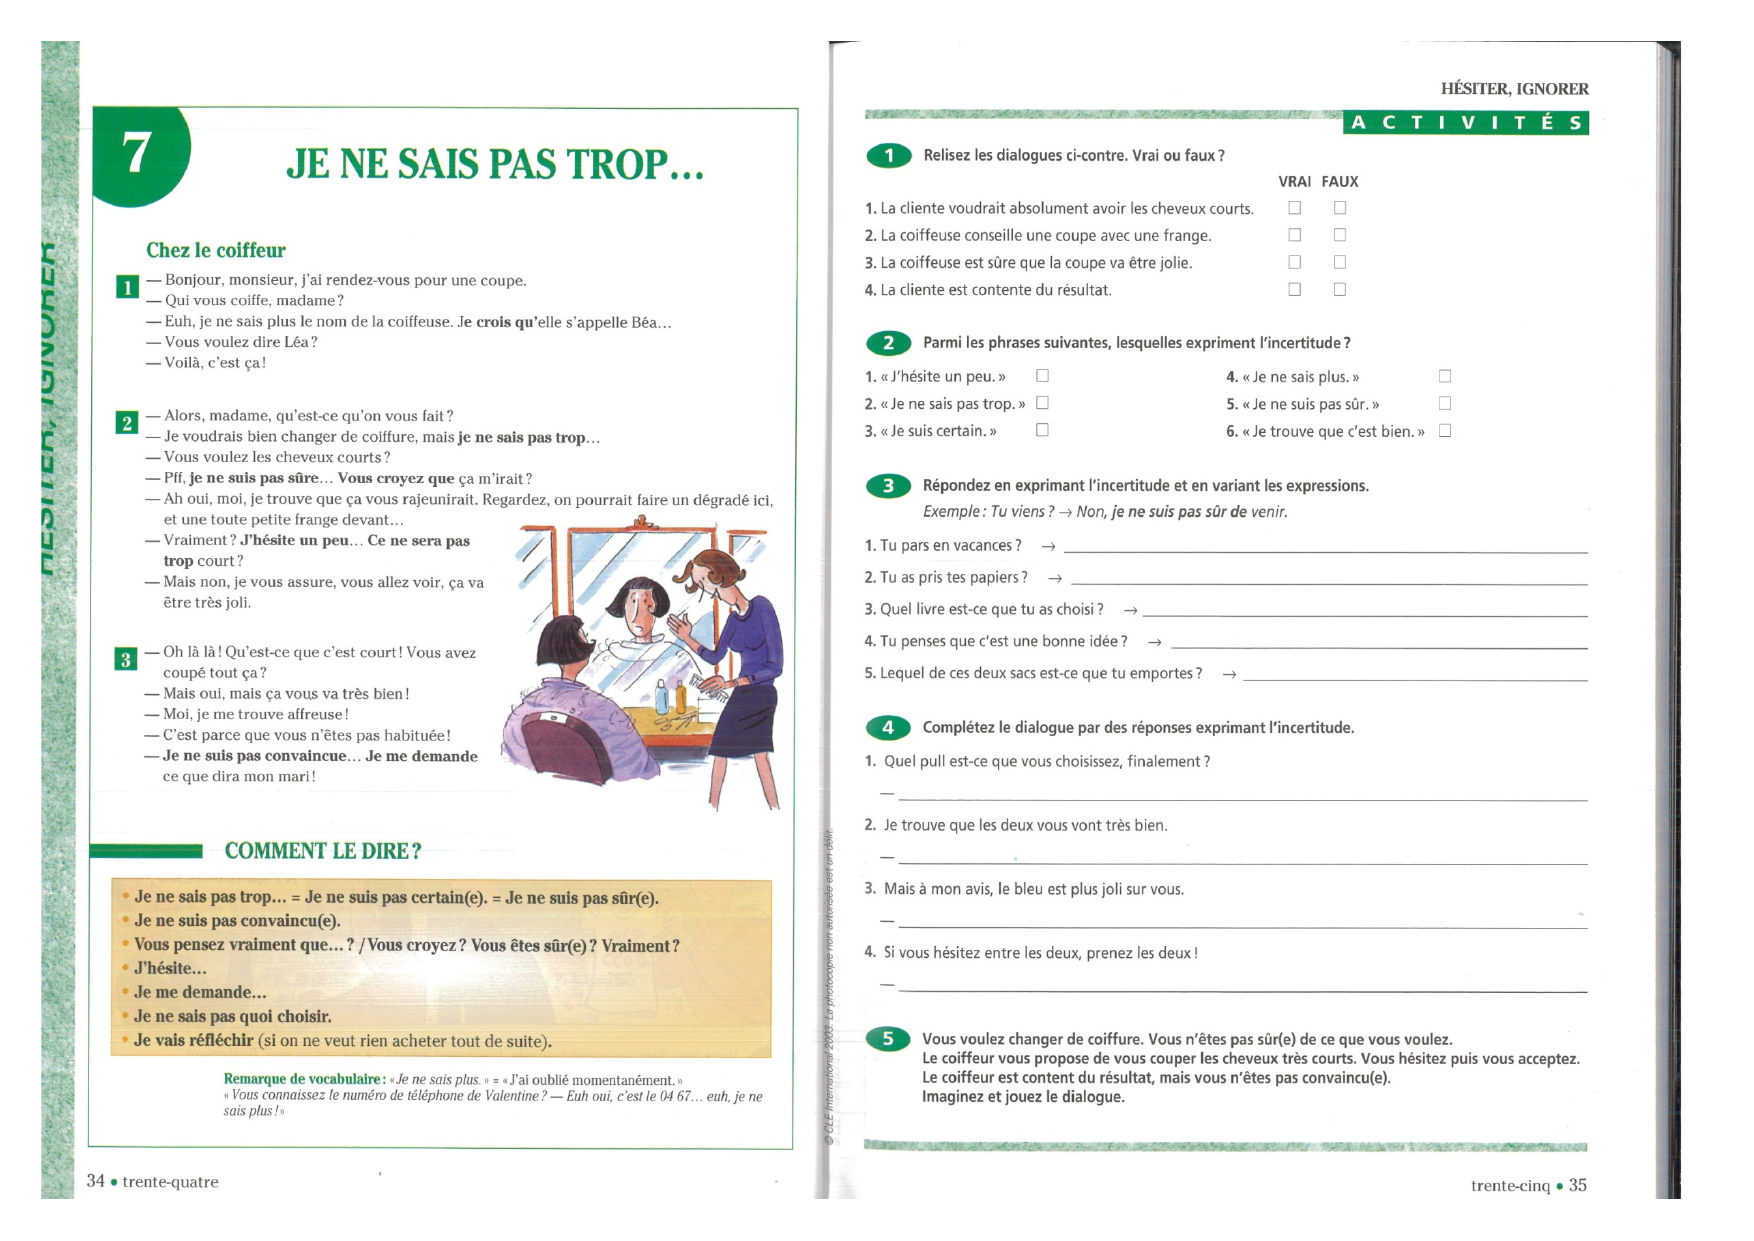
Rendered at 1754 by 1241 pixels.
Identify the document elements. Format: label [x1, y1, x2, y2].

picture [41, 41, 1682, 1199]
